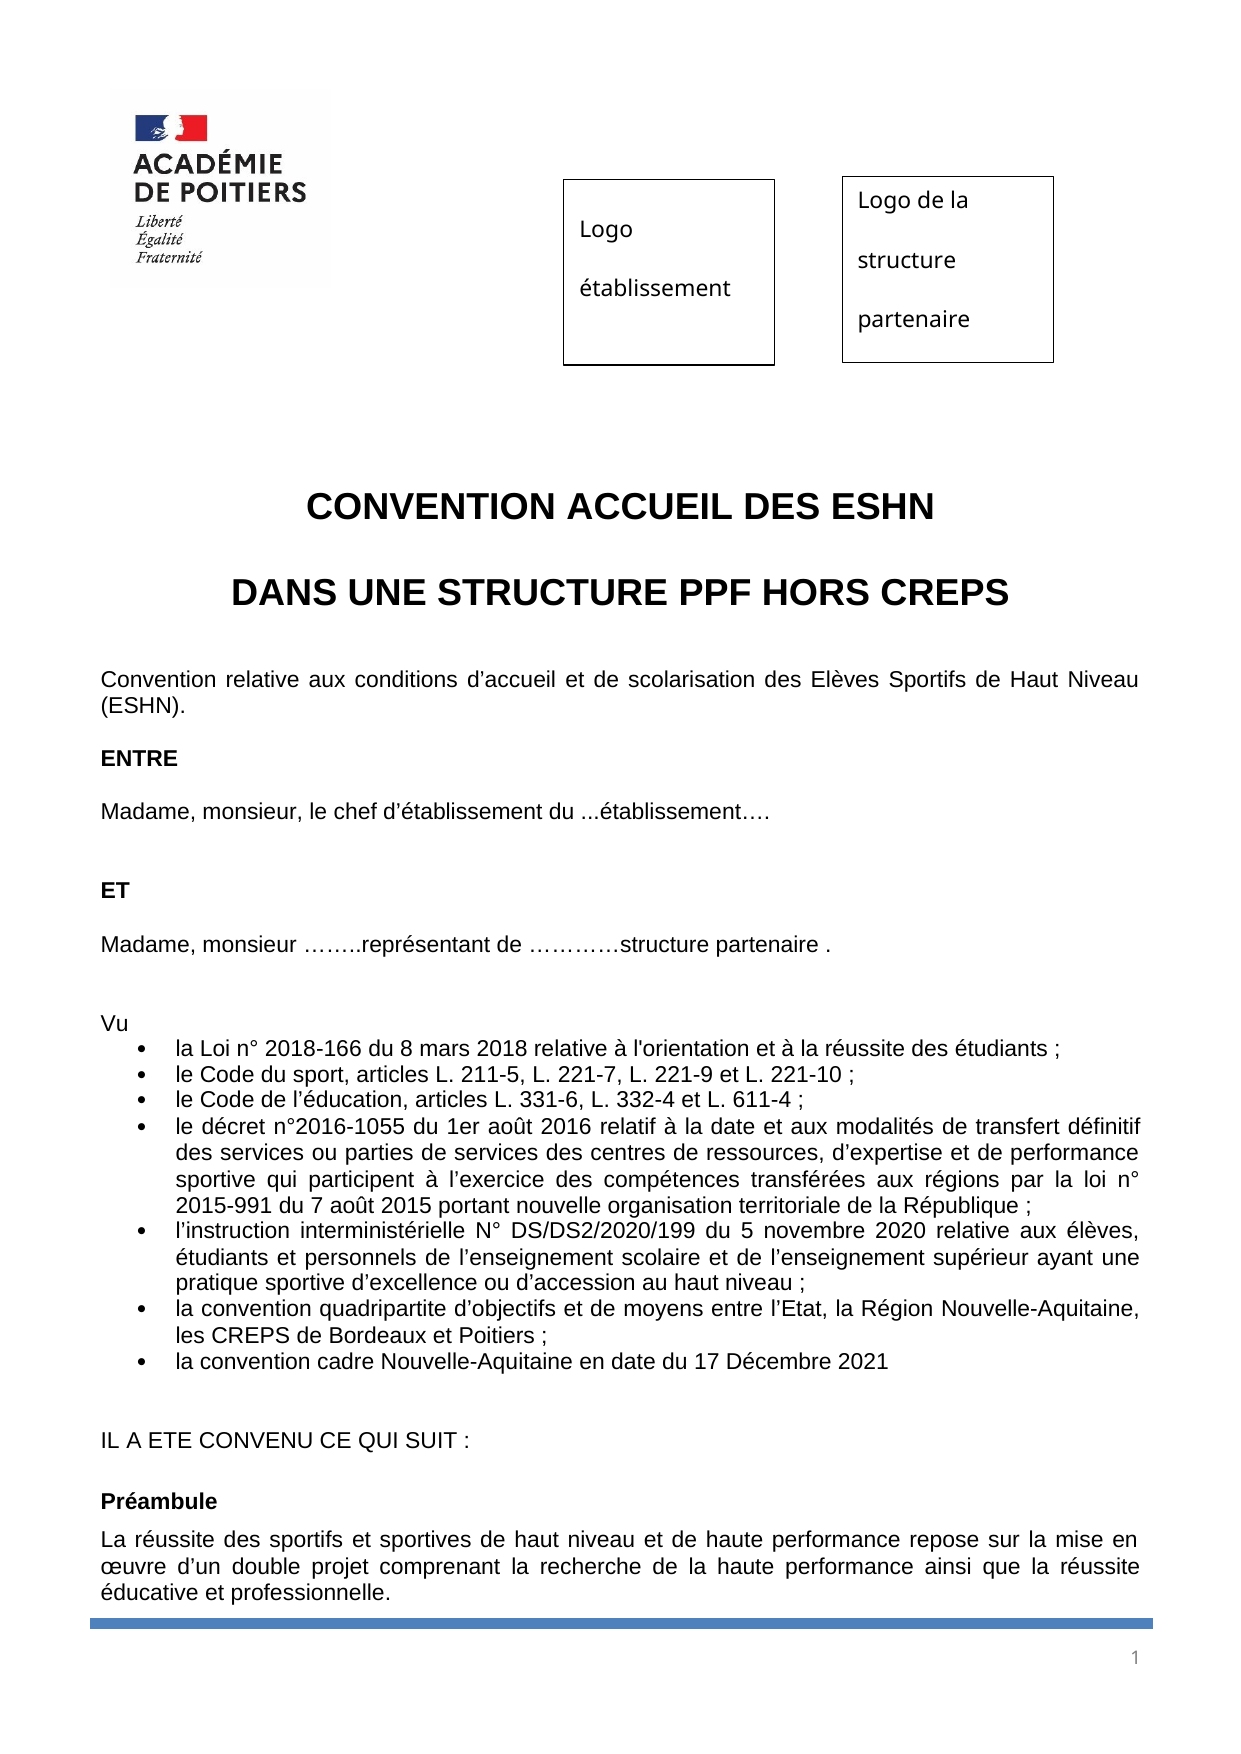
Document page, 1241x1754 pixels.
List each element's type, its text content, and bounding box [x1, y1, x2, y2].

subtitle ENTRE [100, 745, 1153, 771]
text CONVENTION ACCUEIL DES ESHN [100, 484, 1140, 527]
text Madame, monsieur ……..représentant de …………structure partenaire . [100, 931, 1153, 957]
list l’instruction interministérielle N° DS/DS2/2020/199 du 5 novembre 2020 relative aux élèves, étudiants et personnels de l’enseignement scolaire et de l’enseignement supérieur ayant une pratique sportive d’excellence ou d’accession au haut niveau ; [138, 1218, 1140, 1296]
subtitle Préambule [100, 1488, 1153, 1514]
text IL A ETE CONVENU CE QUI SUIT : [100, 1427, 1153, 1454]
text DANS UNE STRUCTURE PPF HORS CREPS [100, 570, 1140, 613]
list le Code de l’éducation, articles L. 331-6, L. 332-4 et L. 611-4 ; [138, 1087, 1153, 1113]
list la convention cadre Nouvelle-Aquitaine en date du 17 Décembre 2021 [138, 1349, 1140, 1374]
text La réussite des sportifs et sportives de haut niveau et de haute performance repose sur la mise en œuvre d’un double projet comprenant la recherche de la haute performance ainsi que la réussite éducative et professionnelle. [100, 1526, 1140, 1606]
text Madame, monsieur, le chef d’établissement du ...établissement…. [100, 798, 1152, 824]
picture [109, 89, 332, 288]
subtitle ET [100, 877, 1153, 903]
text Convention relative aux conditions d’accueil et de scolarisation des Elèves Sportifs de Haut Niveau (ESHN). [100, 666, 1140, 719]
text Vu [100, 1010, 1153, 1036]
list le décret n°2016-1055 du 1er août 2016 relatif à la date et aux modalités de transfert définitif des services ou parties de services des centres de ressources, d’expertise et de performance sportive qui participent à l’exercice des compétences transférées aux régions par la loi n° 2015-991 du 7 août 2015 portant nouvelle organisation territoriale de la République ; [138, 1113, 1140, 1218]
list la convention quadripartite d’objectifs et de moyens entre l’Etat, la Région Nouvelle-Aquitaine, les CREPS de Bordeaux et Poitiers ; [138, 1296, 1140, 1348]
list le Code du sport, articles L. 211-5, L. 221-7, L. 221-9 et L. 221-10 ; [138, 1062, 1153, 1087]
list la Loi n° 2018-166 du 8 mars 2018 relative à l'orientation et à la réussite des étudiants ; [138, 1037, 1153, 1062]
